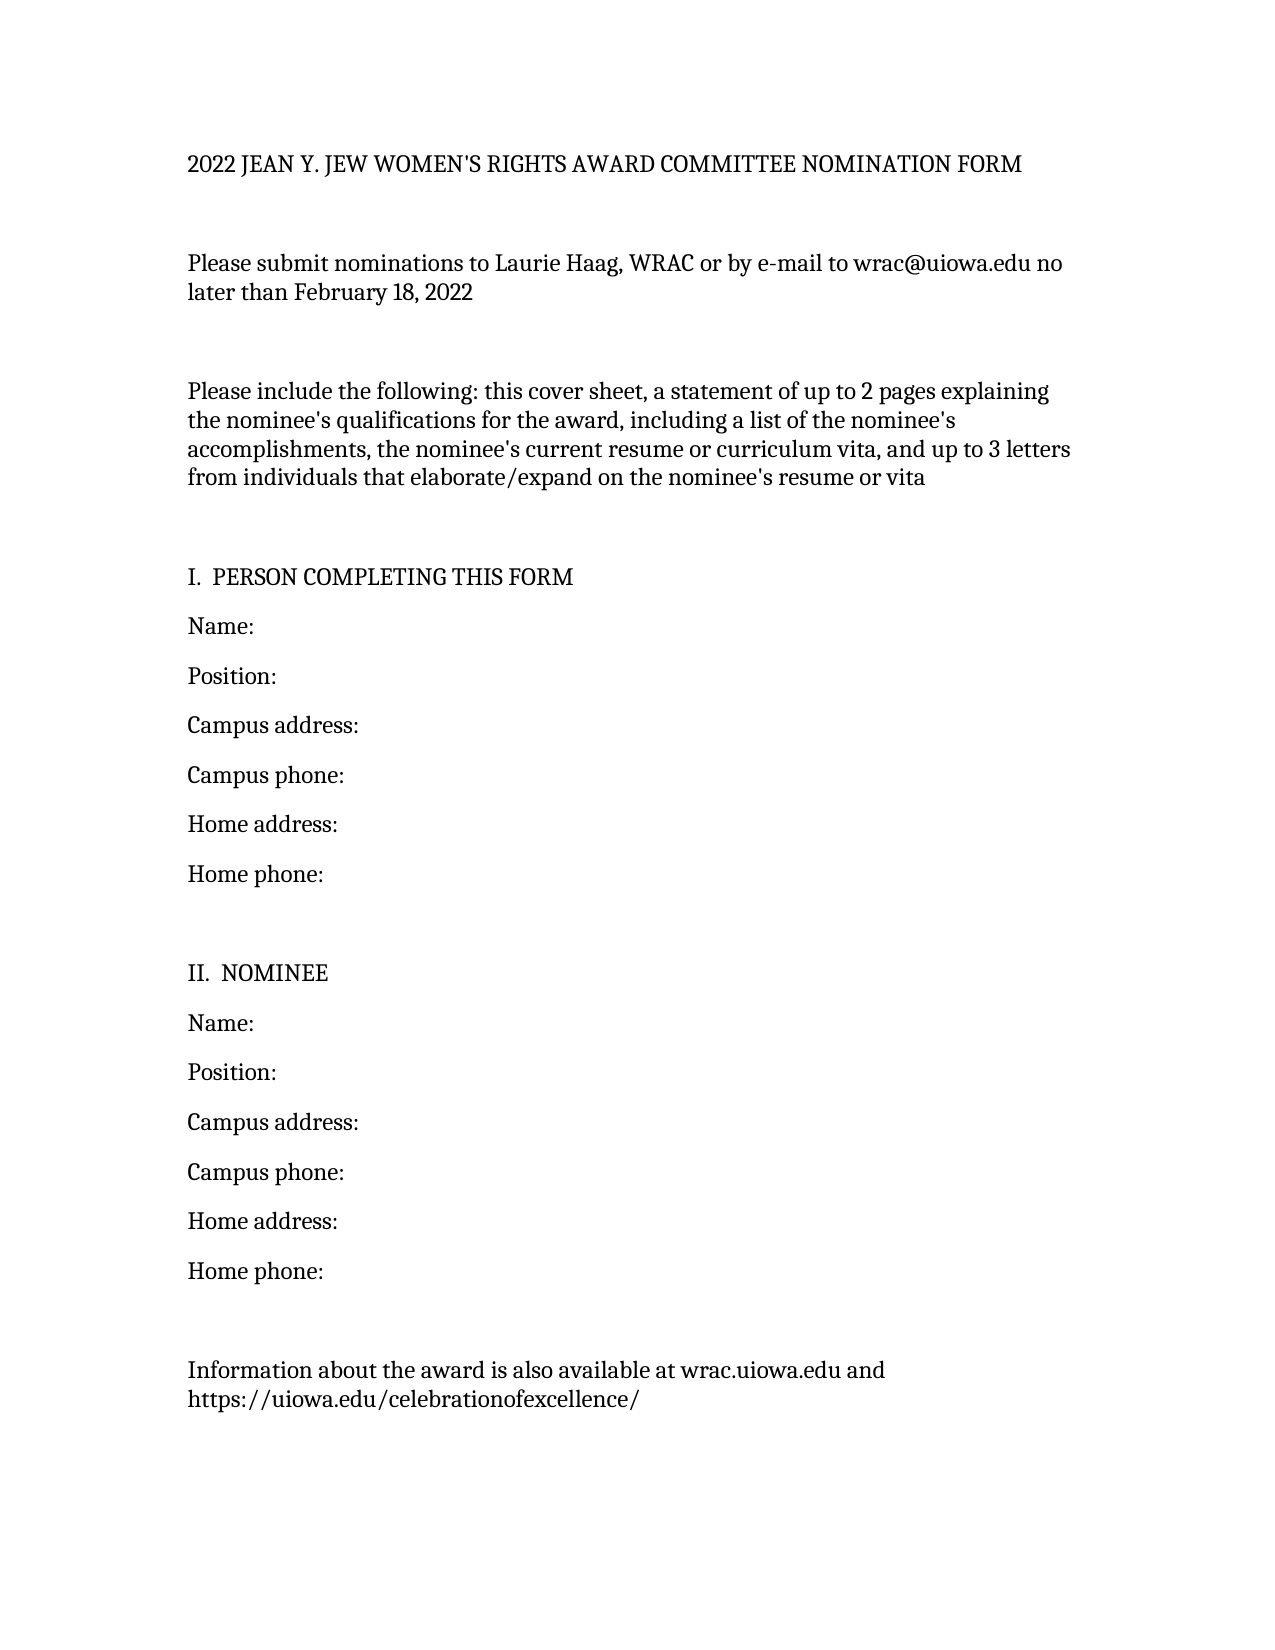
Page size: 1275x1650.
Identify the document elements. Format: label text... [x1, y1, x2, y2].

text Please include the following: this cover sheet, a statement of up to 2 pages explaining the nominee's qualifications for the award, including a list of the nominee's accomplishments, the nominee's current resume or curriculum vita, and up to 3 letters from individuals that elaborate/expand on the nominee's resume or vita [187, 377, 1087, 492]
text II. NOMINEE [187, 959, 1087, 988]
text Information about the award is also available at wrac.uiowa.edu and https://uiowa.edu/celebrationofexcellence/ [187, 1356, 1087, 1413]
text Campus address: [187, 1108, 1087, 1137]
text Name: [187, 612, 1087, 641]
text 2022 JEAN Y. JEW WOMEN'S RIGHTS AWARD COMMITTEE NOMINATION FORM [187, 150, 1087, 179]
text Home phone: [187, 860, 1087, 889]
text Campus address: [187, 711, 1087, 740]
text Campus phone: [187, 1157, 1087, 1186]
text I. PERSON COMPLETING THIS FORM [187, 562, 1087, 591]
text Position: [187, 662, 1087, 690]
text Home phone: [187, 1257, 1087, 1285]
text Position: [187, 1058, 1087, 1087]
text Name: [187, 1009, 1087, 1037]
text Home address: [187, 1207, 1087, 1236]
text Home address: [187, 810, 1087, 839]
text Campus phone: [187, 761, 1087, 789]
text Please submit nominations to Laurie Haag, WRAC or by e-mail to wrac@uiowa.edu no later than February 18, 2022 [187, 249, 1087, 307]
